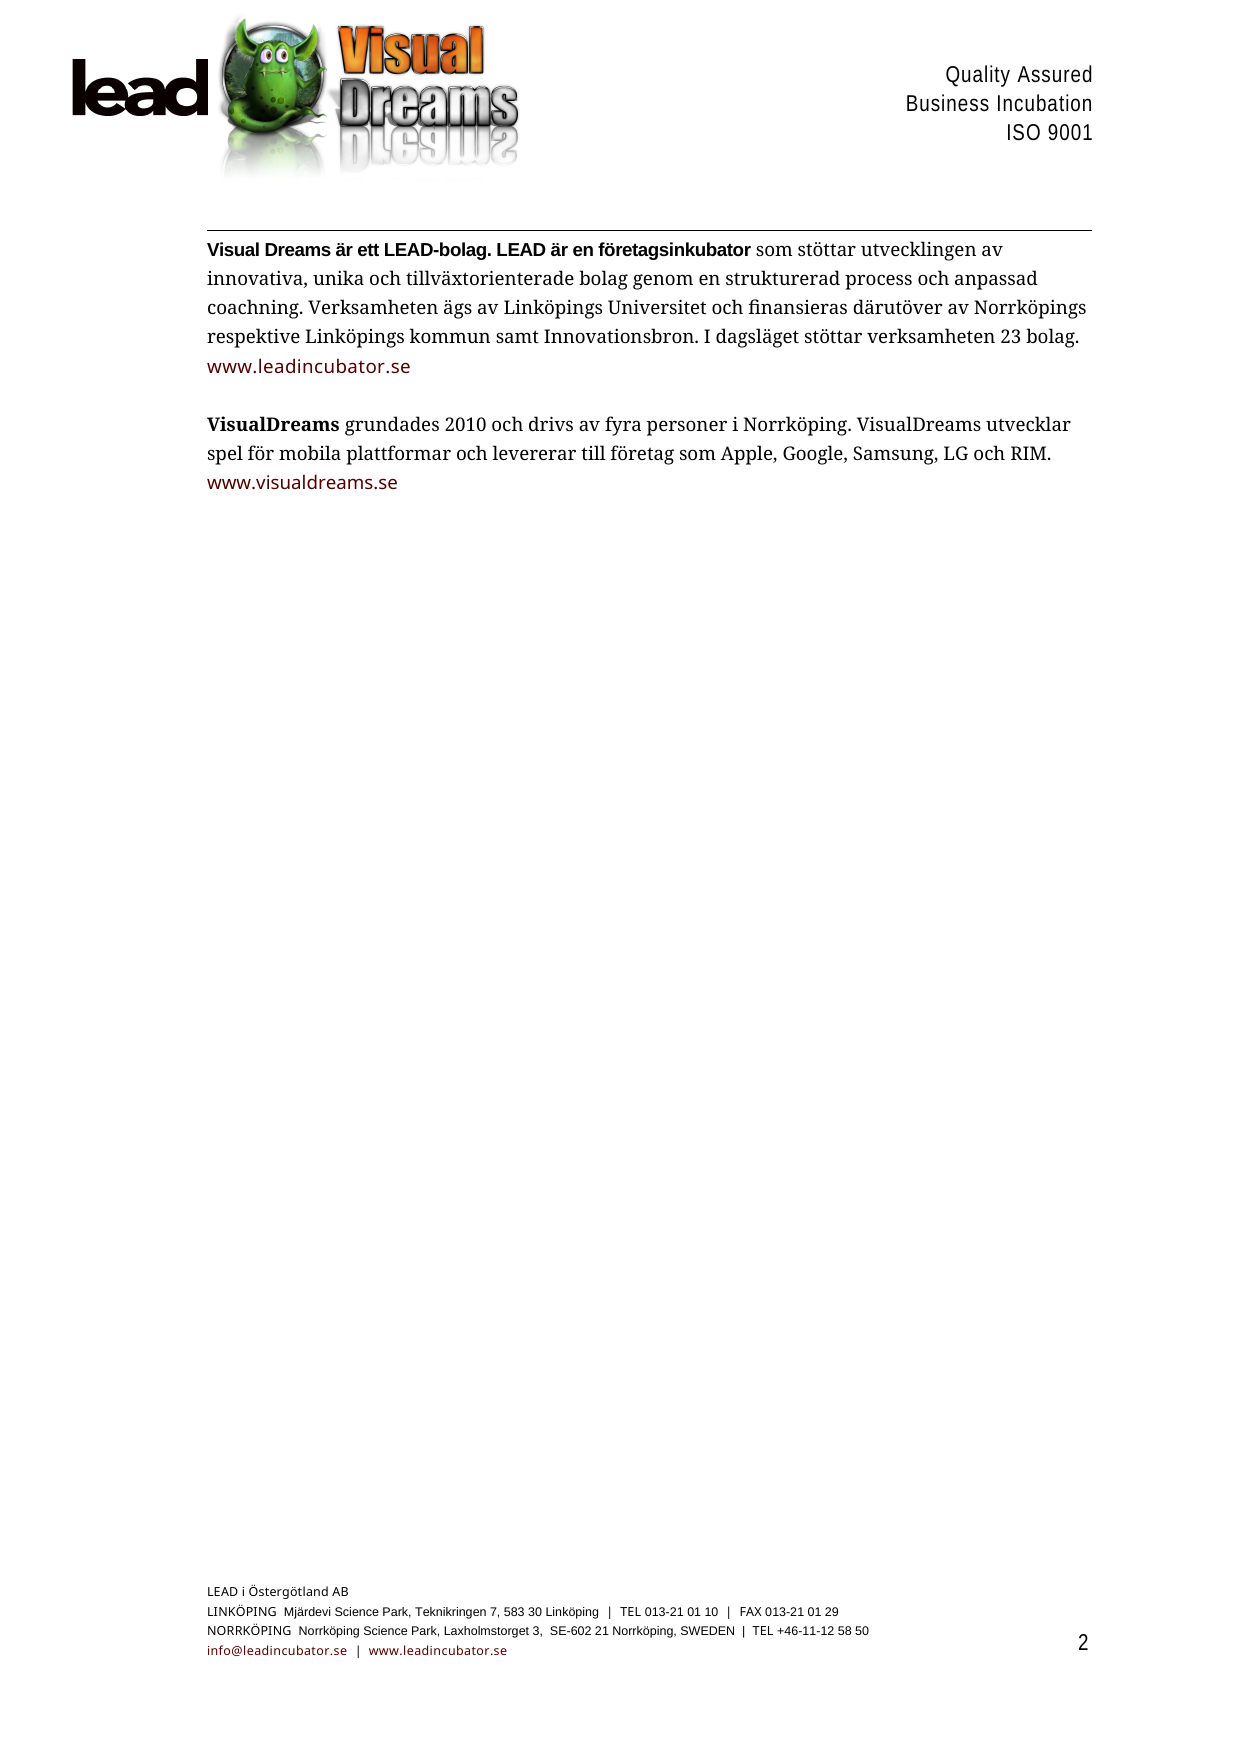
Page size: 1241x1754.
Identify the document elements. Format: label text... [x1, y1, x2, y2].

text Visual Dreams är ett LEAD-bolag. LEAD är en företagsinkubator som stöttar utvecklingen av innovativa, unika och tillväxtorienterade bolag genom en strukturerad process och anpassad coachning. Verksamheten ägs av Linköpings Universitet och finansieras därutöver av Norrköpings respektive Linköpings kommun samt Innovationsbron. I dagsläget stöttar verksamheten 23 bolag. www.leadincubator.se [207, 231, 1092, 379]
text VisualDreams grundades 2010 och drivs av fyra personer i Norrköping. VisualDreams utvecklar spel för mobila plattformar och levererar till företag som Apple, Google, Samsung, LG och RIM. www.visualdreams.se [207, 408, 1092, 496]
picture [215, 11, 520, 195]
picture [72, 59, 208, 116]
